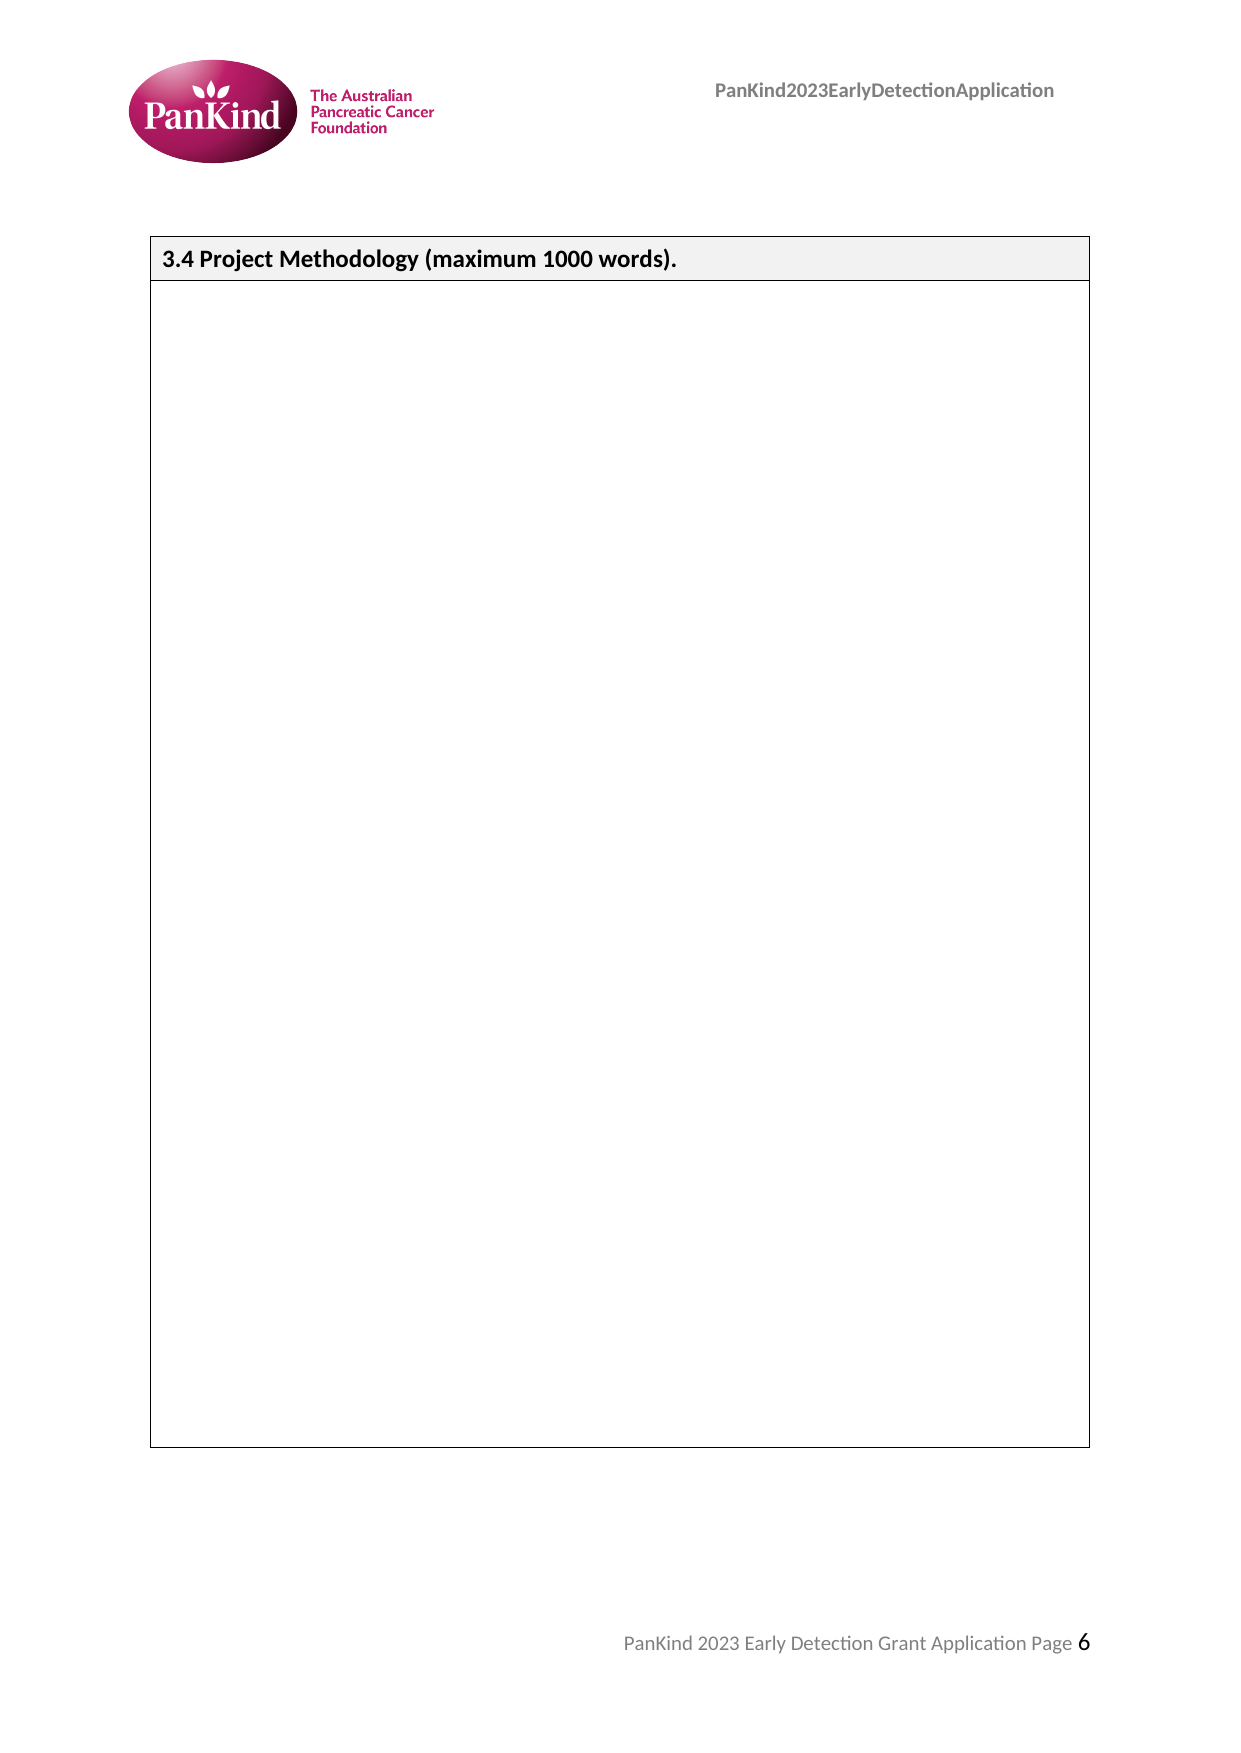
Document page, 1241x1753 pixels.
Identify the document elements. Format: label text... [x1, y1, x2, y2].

table_header 3.4 Project Methodology (maximum 1000 words). [151, 237, 1089, 280]
table_cell [151, 281, 1089, 1447]
picture [92, 38, 471, 185]
